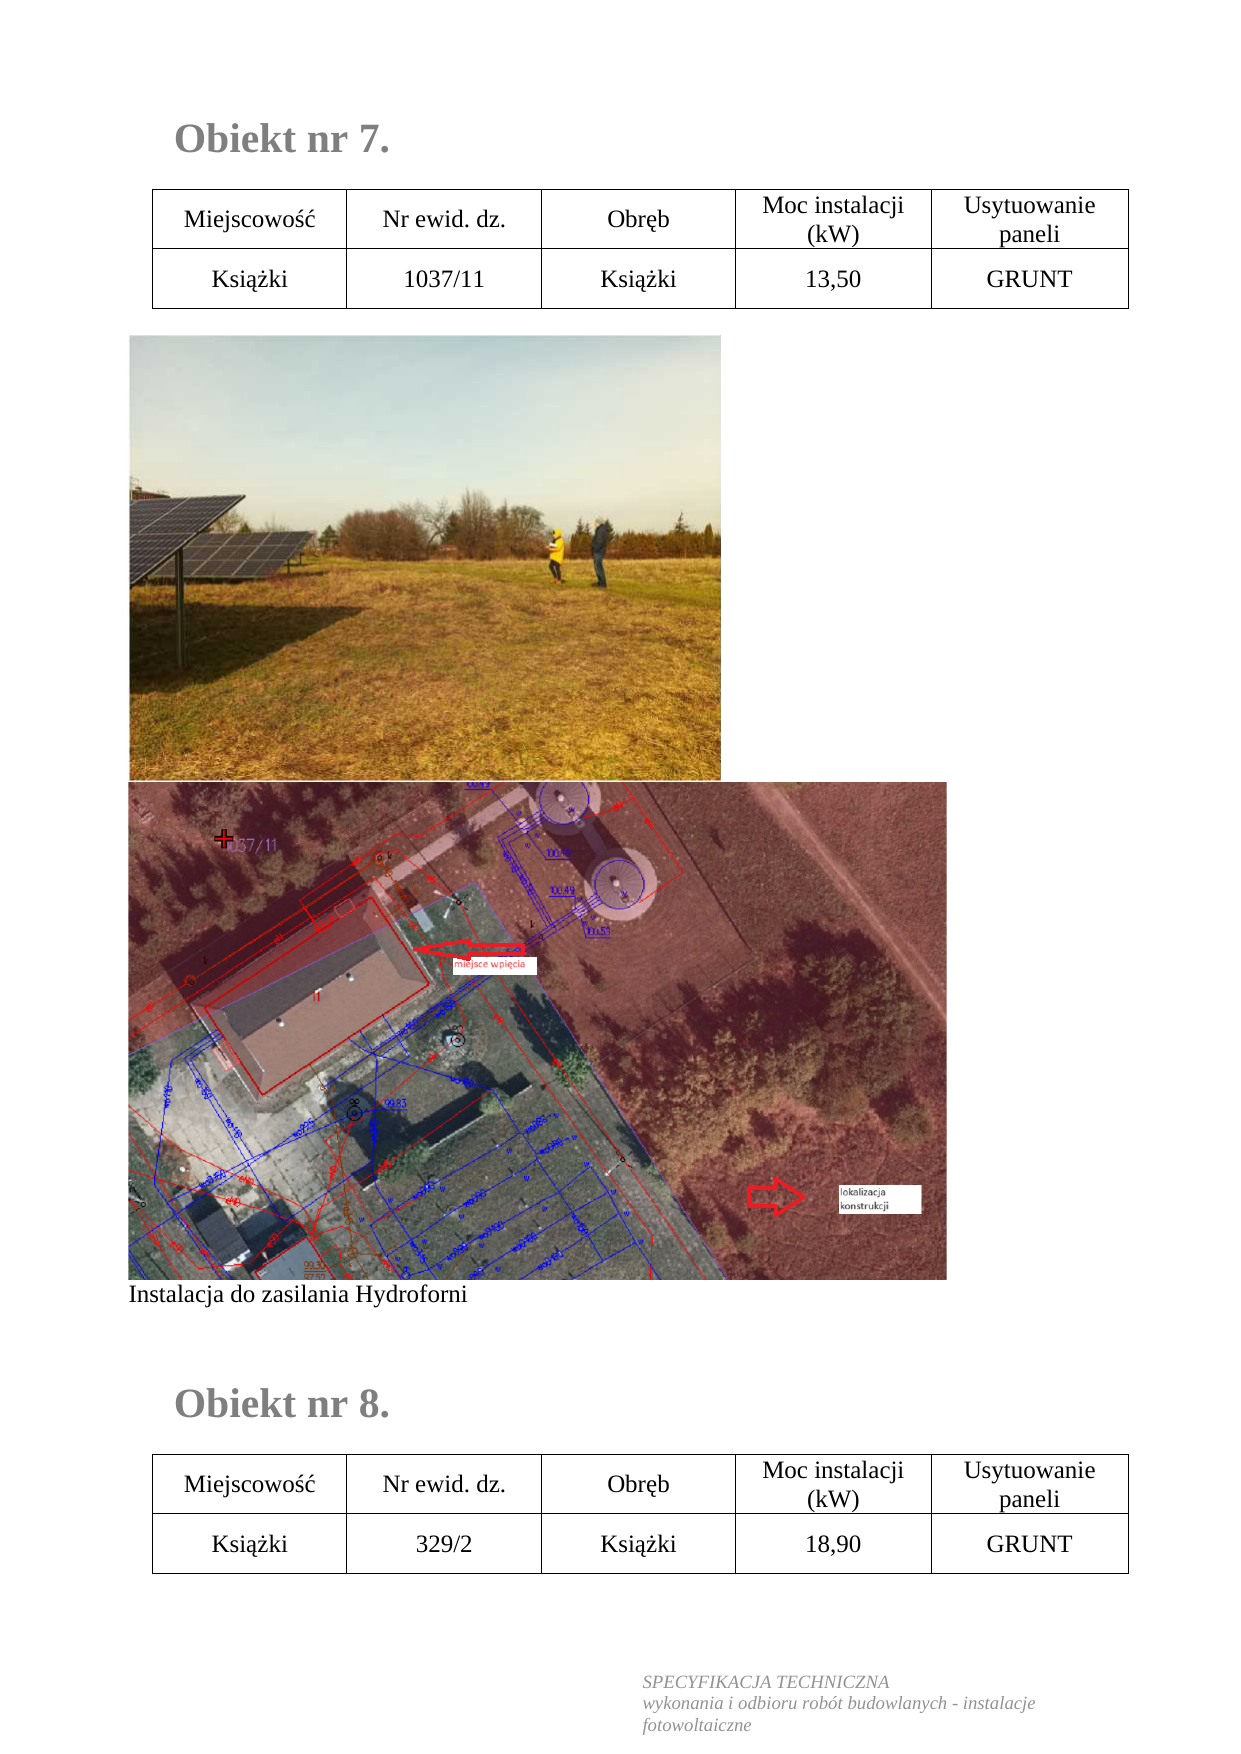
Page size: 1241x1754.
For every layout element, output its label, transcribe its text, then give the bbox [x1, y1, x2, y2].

table_cell Książki [542, 249, 735, 308]
table_header Moc instalacji (kW) [736, 190, 931, 248]
table_cell Książki [153, 249, 346, 308]
table_cell 1037/11 [347, 249, 541, 308]
table_header Miejscowość [153, 1455, 346, 1513]
table_cell Książki [542, 1514, 735, 1573]
text Instalacja do zasilania Hydroforni [128, 1279, 1153, 1308]
table_header Usytuowanie paneli [932, 190, 1128, 248]
table_cell 13,50 [736, 249, 931, 308]
table_header Nr ewid. dz. [347, 1455, 541, 1513]
table_cell GRUNT [932, 1514, 1128, 1573]
table_header Obręb [542, 190, 735, 248]
text Obiekt nr 8. [128, 1379, 1153, 1427]
table_header Miejscowość [153, 190, 346, 248]
text Obiekt nr 7. [128, 114, 1153, 162]
table_cell Książki [153, 1514, 346, 1573]
table_header Obręb [542, 1455, 735, 1513]
table_header Nr ewid. dz. [347, 190, 541, 248]
table_cell 18,90 [736, 1514, 931, 1573]
table_cell GRUNT [932, 249, 1128, 308]
table_cell 329/2 [347, 1514, 541, 1573]
picture [127, 335, 947, 1280]
table_header Moc instalacji (kW) [736, 1455, 931, 1513]
table_header Usytuowanie paneli [932, 1455, 1128, 1513]
